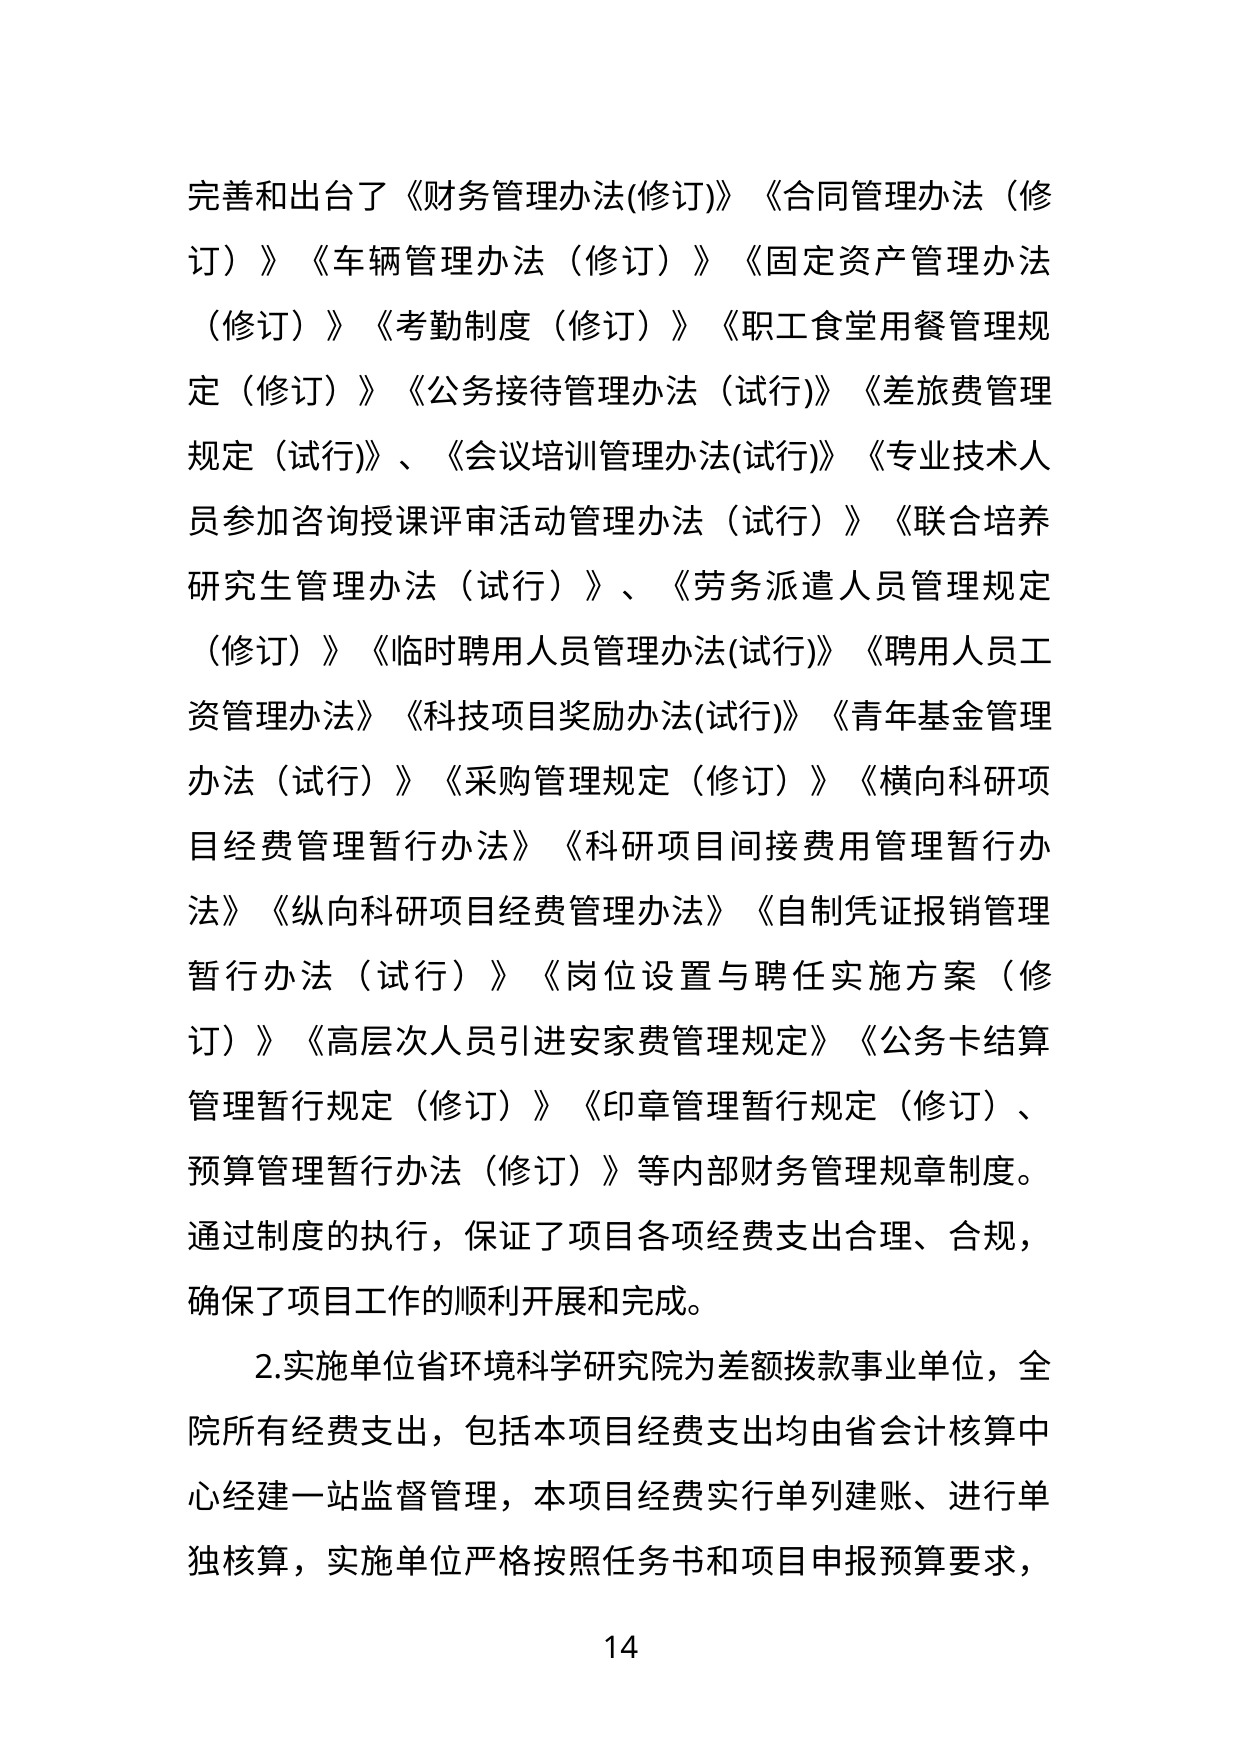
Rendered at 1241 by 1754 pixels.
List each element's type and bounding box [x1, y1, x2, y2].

text [187, 1332, 1053, 1592]
text [187, 162, 1053, 1332]
